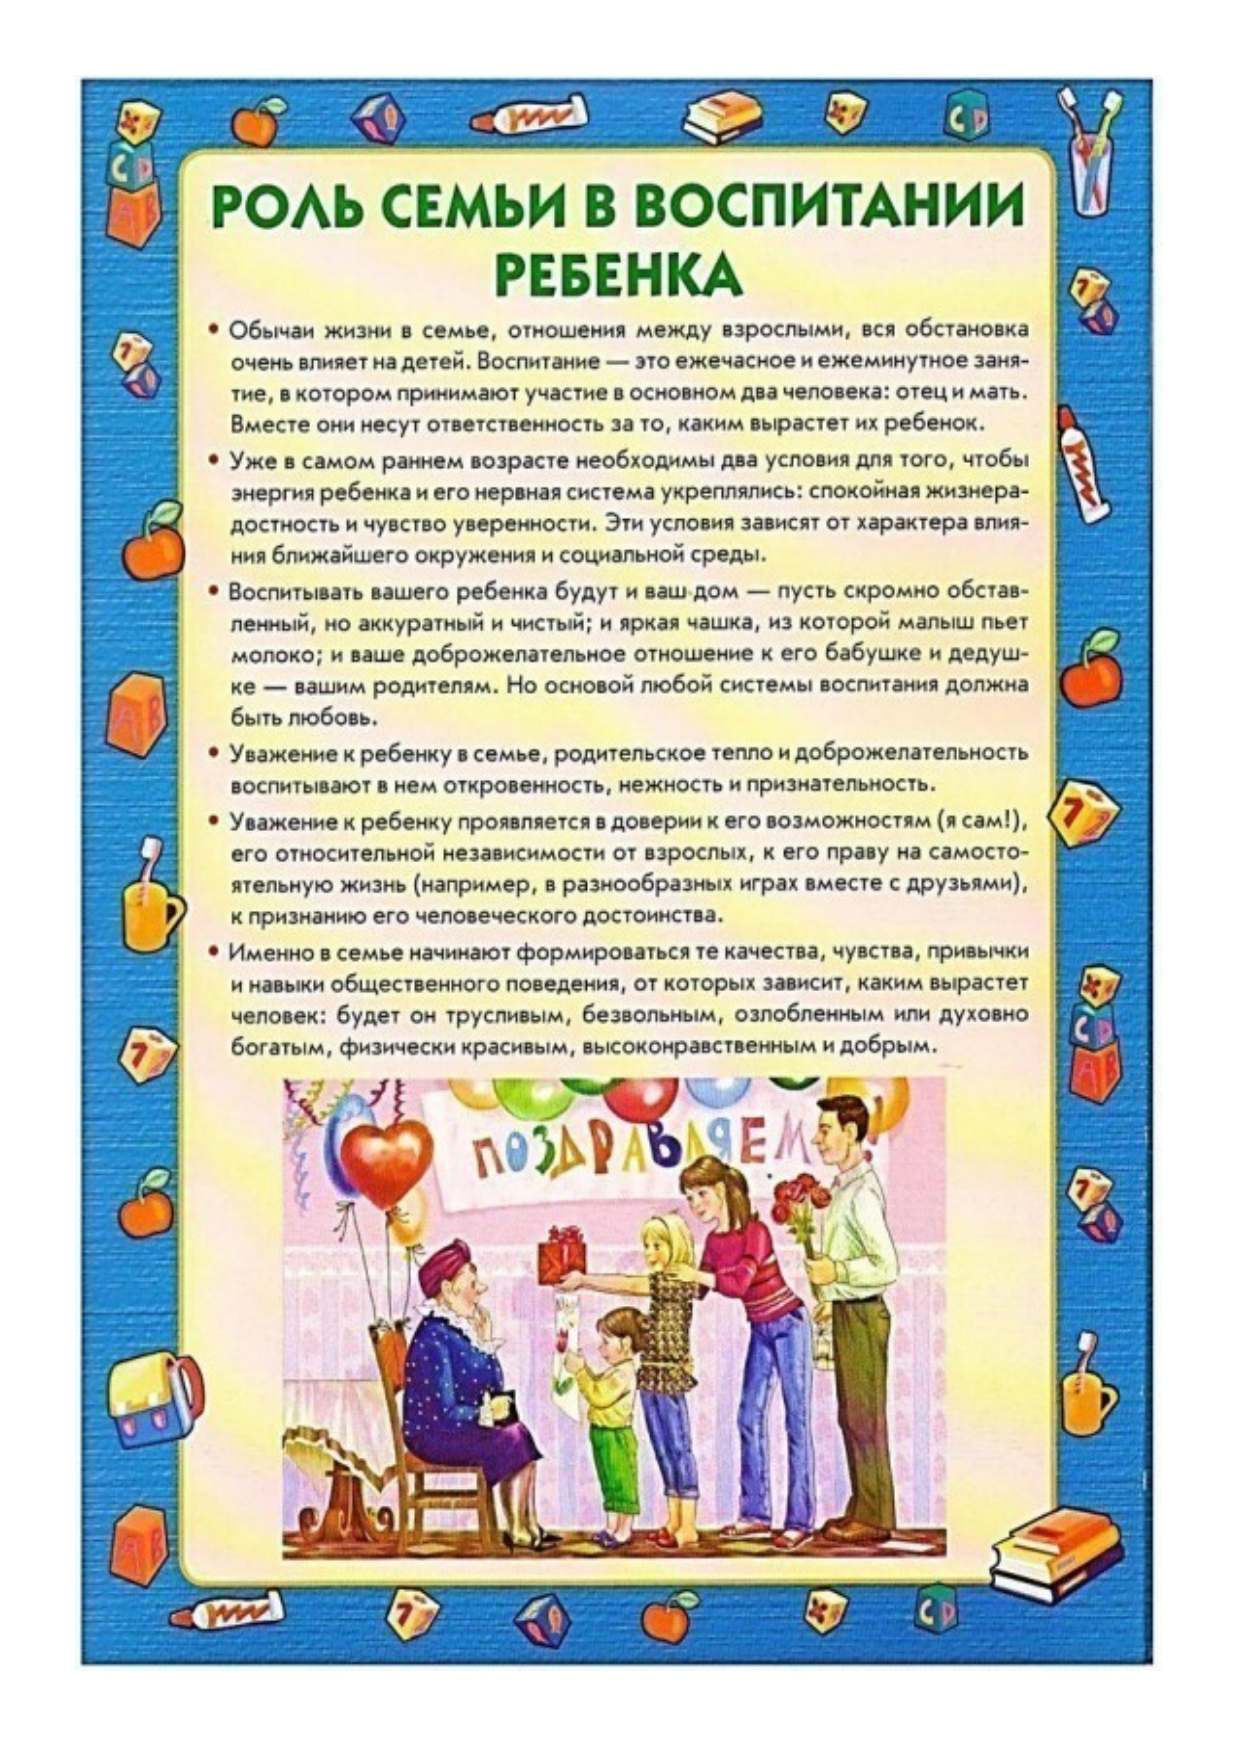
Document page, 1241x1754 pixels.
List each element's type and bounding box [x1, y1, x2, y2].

picture [75, 75, 1163, 1671]
